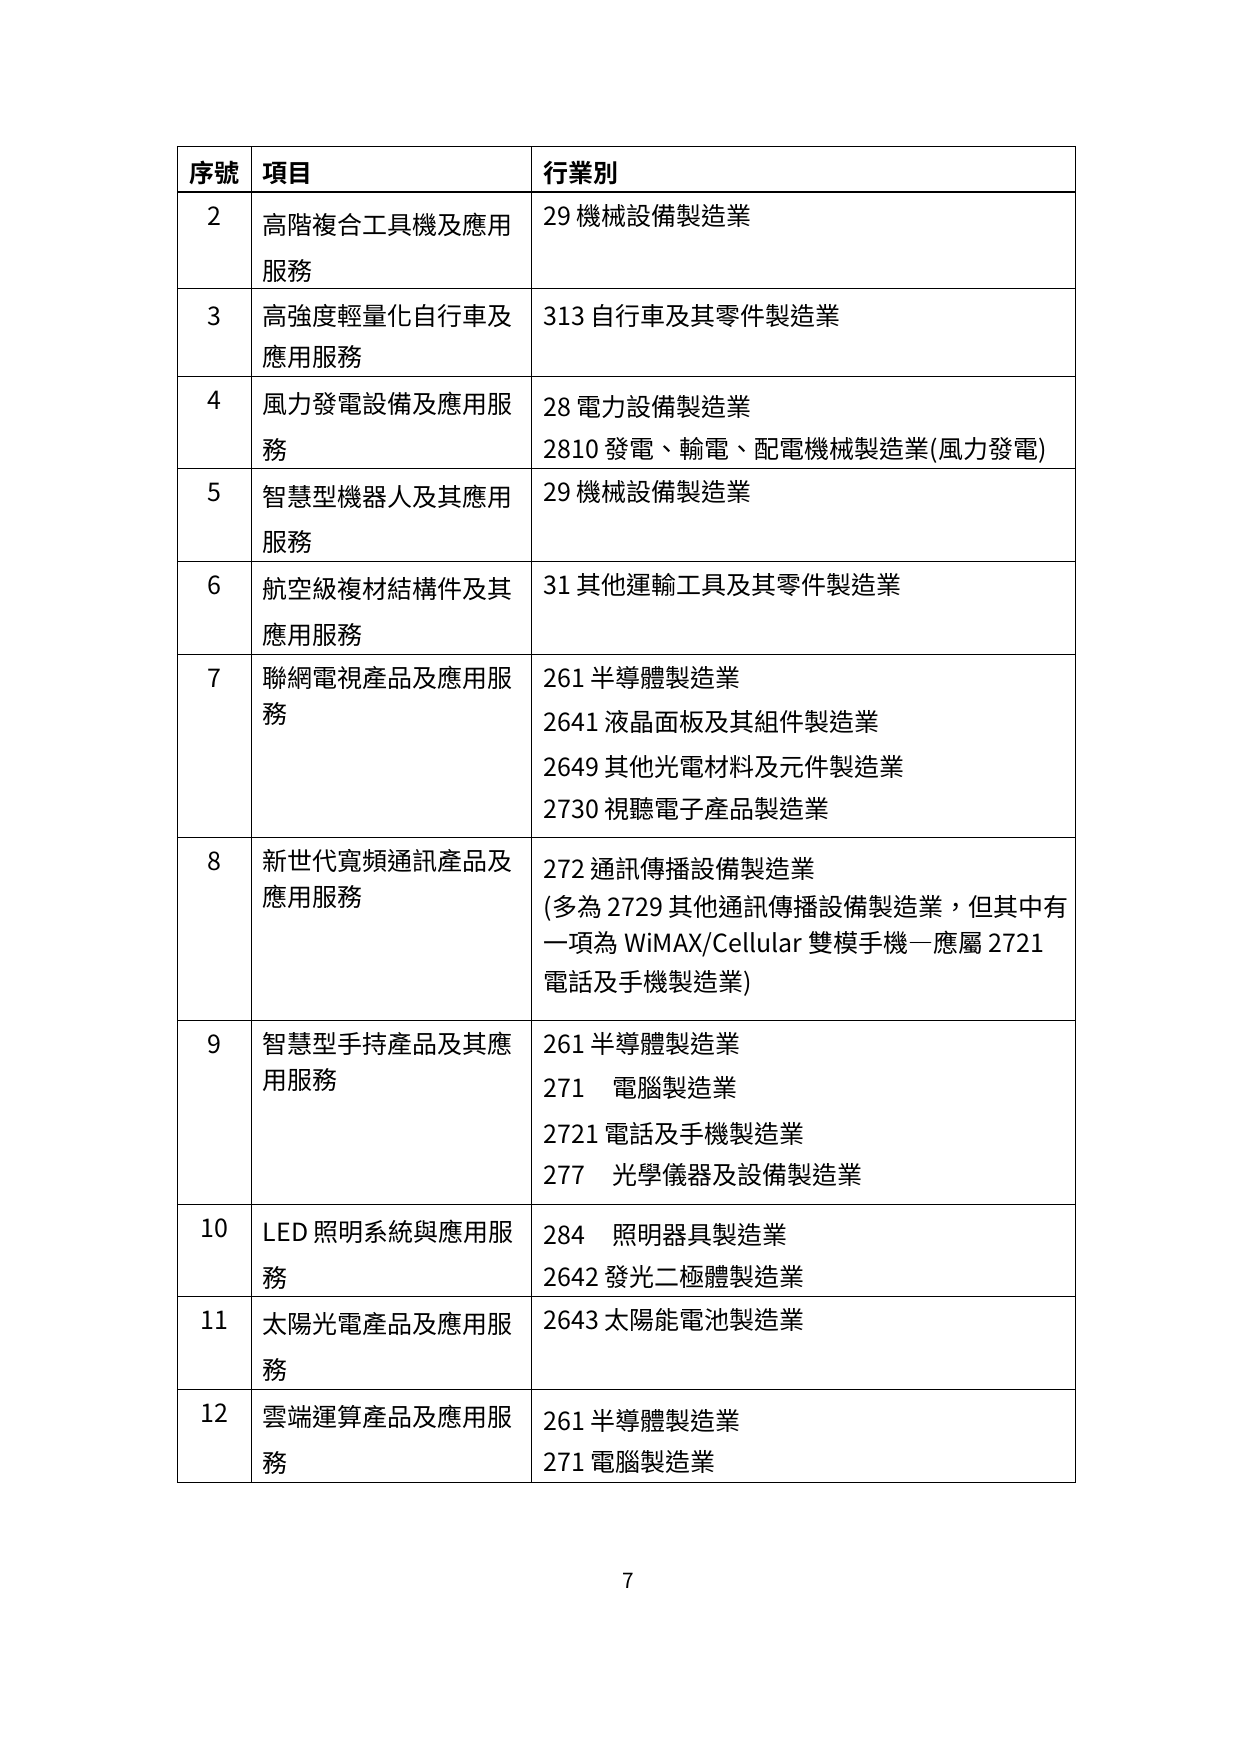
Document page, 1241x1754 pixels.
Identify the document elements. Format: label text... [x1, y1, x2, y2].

table_cell 智慧型手持產品及其應用服務 [252, 1021, 531, 1203]
table_cell 261 半導體製造業 271 電腦製造業 2721 電話及手機製造業 277 光學儀器及設備製造業 [532, 1021, 1075, 1203]
table_cell 聯網電視產品及應用服務 [252, 655, 531, 837]
table_cell 智慧型機器人及其應用服務 [252, 469, 531, 561]
table_cell 11 [178, 1297, 251, 1389]
table_cell 12 [178, 1390, 251, 1482]
table_cell 272 通訊傳播設備製造業 (多為 2729 其他通訊傳播設備製造業，但其中有一項為 WiMAX/Cellular 雙模手機—應屬 2721 電話及手機製造業) [532, 838, 1075, 1020]
table_cell 航空級複材結構件及其應用服務 [252, 562, 531, 654]
table_cell 28 電力設備製造業 2810 發電、輸電、配電機械製造業(風力發電) [532, 377, 1075, 468]
table_cell 313 自行車及其零件製造業 [532, 289, 1075, 376]
table_cell 高階複合工具機及應用服務 [252, 193, 531, 288]
table_cell 8 [178, 838, 251, 1020]
table_cell 261 半導體製造業 271 電腦製造業 [532, 1390, 1075, 1482]
table_cell 2643 太陽能電池製造業 [532, 1297, 1075, 1389]
table_cell 6 [178, 562, 251, 654]
table_cell LED 照明系統與應用服務 [252, 1205, 531, 1296]
table_header 行業別 [532, 147, 1075, 191]
table_cell 高強度輕量化自行車及 應用服務 [252, 289, 531, 376]
table_cell 9 [178, 1021, 251, 1203]
table_cell 284 照明器具製造業 2642 發光二極體製造業 [532, 1205, 1075, 1296]
table_cell 3 [178, 289, 251, 376]
table_cell 31 其他運輸工具及其零件製造業 [532, 562, 1075, 654]
table_cell 太陽光電產品及應用服務 [252, 1297, 531, 1389]
table_cell 29 機械設備製造業 [532, 193, 1075, 288]
table_cell 4 [178, 377, 251, 468]
table_cell 新世代寬頻通訊產品及應用服務 [252, 838, 531, 1020]
table_cell 261 半導體製造業 2641 液晶面板及其組件製造業 2649 其他光電材料及元件製造業 2730 視聽電子產品製造業 [532, 655, 1075, 837]
table_cell 5 [178, 469, 251, 561]
table_header 項目 [252, 147, 531, 191]
table_cell 7 [178, 655, 251, 837]
table_header 序號 [178, 147, 251, 191]
table_cell 雲端運算產品及應用服務 [252, 1390, 531, 1482]
table_cell 10 [178, 1205, 251, 1296]
table_cell 風力發電設備及應用服務 [252, 377, 531, 468]
table_cell 2 [178, 193, 251, 288]
table_cell 29 機械設備製造業 [532, 469, 1075, 561]
